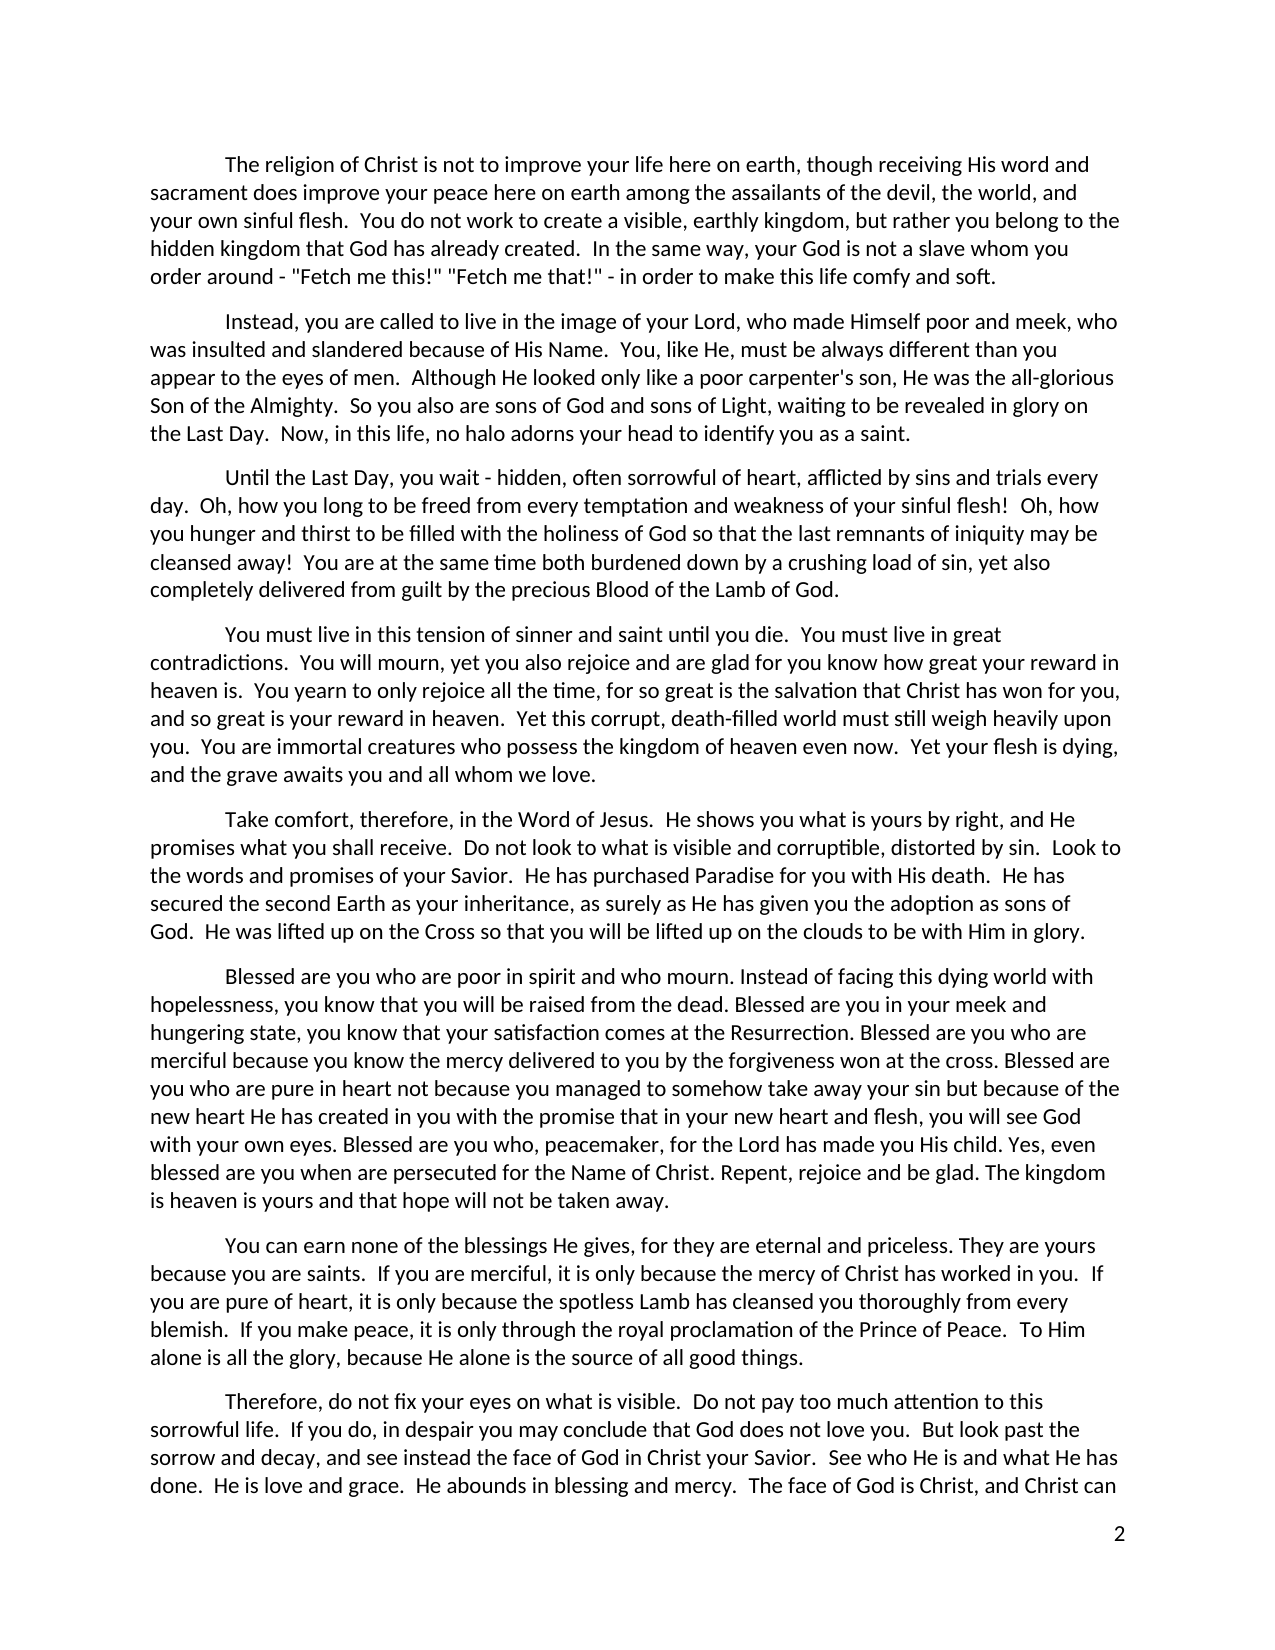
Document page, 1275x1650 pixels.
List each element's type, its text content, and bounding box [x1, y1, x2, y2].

text Blessed are you who are poor in spirit and who mourn. Instead of facing this dying world with hopelessness, you know that you will be raised from the dead. Blessed are you in your meek and hungering state, you know that your satisfaction comes at the Resurrection. Blessed are you who are merciful because you know the mercy delivered to you by the forgiveness won at the cross. Blessed are you who are pure in heart not because you managed to somehow take away your sin but because of the new heart He has created in you with the promise that in your new heart and flesh, you will see God with your own eyes. Blessed are you who, peacemaker, for the Lord has made you His child. Yes, even blessed are you when are persecuted for the Name of Christ. Repent, rejoice and be glad. The kingdom is heaven is yours and that hope will not be taken away. [150, 962, 1125, 1214]
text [150, 1387, 1125, 1499]
text You must live in this tension of sinner and saint until you die. You must live in great contradictions. You will mourn, yet you also rejoice and are glad for you know how great your reward in heaven is. You yearn to only rejoice all the time, for so great is the salvation that Christ has won for you, and so great is your reward in heaven. Yet this corrupt, death-filled world must still weigh heavily upon you. You are immortal creatures who possess the kingdom of heaven even now. Yet your flesh is dying, and the grave awaits you and all whom we love. [150, 620, 1125, 788]
text Instead, you are called to live in the image of your Lord, who made Himself poor and meek, who was insulted and slandered because of His Name. You, like He, must be always different than you appear to the eyes of men. Although He looked only like a poor carpenter's son, He was the all-glorious Son of the Almighty. So you also are sons of God and sons of Light, waiting to be revealed in glory on the Last Day. Now, in this life, no halo adorns your head to identify you as a saint. [150, 307, 1125, 447]
text You can earn none of the blessings He gives, for they are eternal and priceless. They are yours because you are saints. If you are merciful, it is only because the mercy of Christ has worked in you. If you are pure of heart, it is only because the spotless Lamb has cleansed you thoroughly from every blemish. If you make peace, it is only through the royal proclamation of the Prince of Peace. To Him alone is all the glory, because He alone is the source of all good things. [150, 1231, 1125, 1371]
text Take comfort, therefore, in the Word of Jesus. He shows you what is yours by right, and He promises what you shall receive. Do not look to what is visible and corruptible, distorted by sin. Look to the words and promises of your Savior. He has purchased Paradise for you with His death. He has secured the second Earth as your inheritance, as surely as He has given you the adoption as sons of God. He was lifted up on the Cross so that you will be lifted up on the clouds to be with Him in glory. [150, 805, 1125, 945]
text The religion of Christ is not to improve your life here on earth, though receiving His word and sacrament does improve your peace here on earth among the assailants of the devil, the world, and your own sinful flesh. You do not work to create a visible, earthly kingdom, but rather you belong to the hidden kingdom that God has already created. In the same way, your God is not a slave whom you order around - "Fetch me this!" "Fetch me that!" - in order to make this life comfy and soft. [150, 150, 1125, 290]
text Until the Last Day, you wait - hidden, often sorrowful of heart, afflicted by sins and trials every day. Oh, how you long to be freed from every temptation and weakness of your sinful flesh! Oh, how you hunger and thirst to be filled with the holiness of God so that the last remnants of iniquity may be cleansed away! You are at the same time both burdened down by a crushing load of sin, yet also completely delivered from guilt by the precious Blood of the Lamb of God. [150, 463, 1125, 604]
